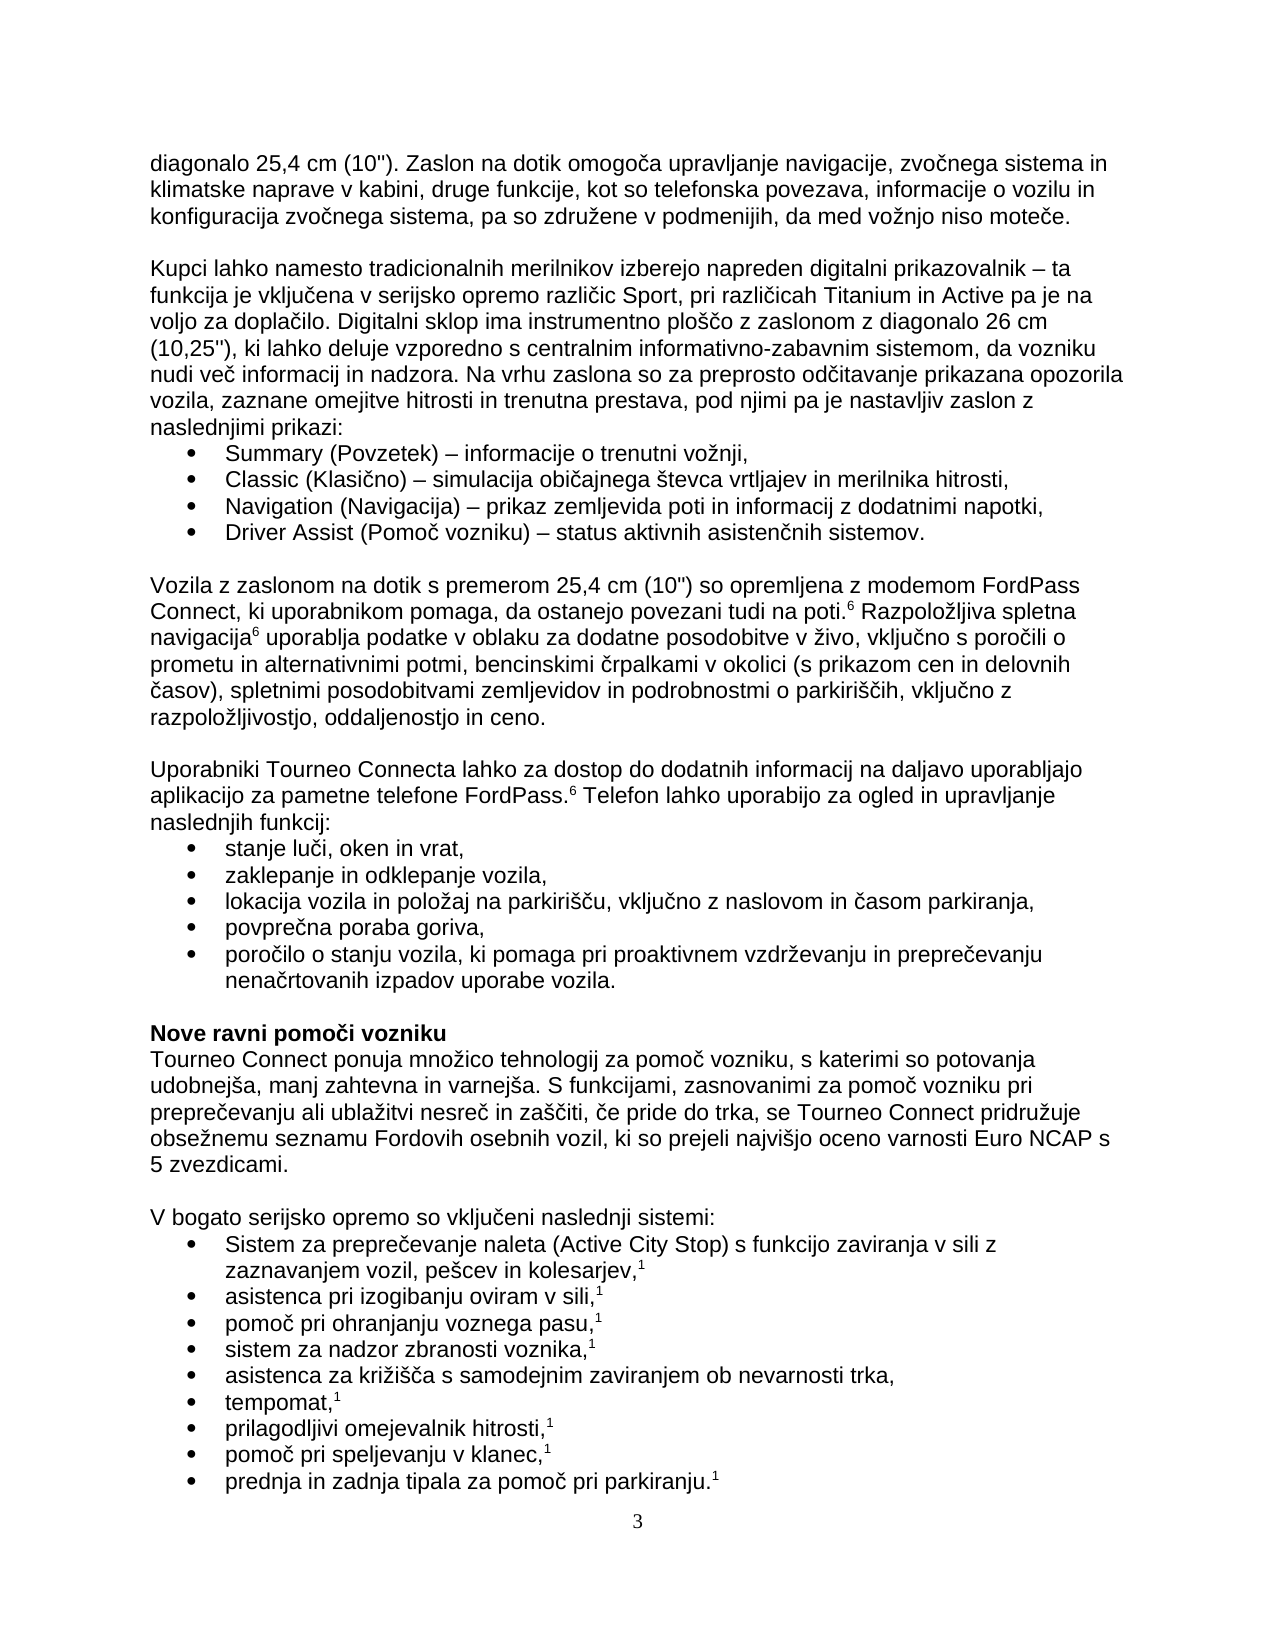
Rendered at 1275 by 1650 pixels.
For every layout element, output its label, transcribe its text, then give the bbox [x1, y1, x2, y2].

list asistenca pri izogibanju oviram v sili,1 [187, 1283, 1125, 1309]
list Classic (Klasično) – simulacija običajnega števca vrtljajev in merilnika hitrosti, [187, 466, 1125, 493]
list prednja in zadnja tipala za pomoč pri parkiranju.1 [187, 1468, 1125, 1494]
text V bogato serijsko opremo so vključeni naslednji sistemi: [150, 1204, 1125, 1231]
list pomoč pri ohranjanju voznega pasu,1 [187, 1309, 1125, 1336]
list Sistem za preprečevanje naleta (Active City Stop) s funkcijo zaviranja v sili z zaznavanjem vozil, pešcev in kolesarjev,1 [187, 1231, 1125, 1283]
list stanje luči, oken in vrat, [187, 835, 1125, 862]
list povprečna poraba goriva, [187, 914, 1125, 941]
text Kupci lahko namesto tradicionalnih merilnikov izberejo napreden digitalni prikazovalnik – ta funkcija je vključena v serijsko opremo različic Sport, pri različicah Titanium in Active pa je na voljo za doplačilo. Digitalni sklop ima instrumentno ploščo z zaslonom z diagonalo 26 cm (10,25''), ki lahko deluje vzporedno s centralnim informativno-zabavnim sistemom, da vozniku nudi več informacij in nadzora. Na vrhu zaslona so za preprosto odčitavanje prikazana opozorila vozila, zaznane omejitve hitrosti in trenutna prestava, pod njimi pa je nastavljiv zaslon z naslednjimi prikazi: [150, 255, 1125, 440]
list pomoč pri speljevanju v klanec,1 [187, 1441, 1125, 1468]
list sistem za nadzor zbranosti voznika,1 [187, 1336, 1125, 1362]
text Tourneo Connect ponuja množico tehnologij za pomoč vozniku, s katerimi so potovanja udobnejša, manj zahtevna in varnejša. S funkcijami, zasnovanimi za pomoč vozniku pri preprečevanju ali ublažitvi nesreč in zaščiti, če pride do trka, se Tourneo Connect pridružuje obsežnemu seznamu Fordovih osebnih vozil, ki so prejeli najvišjo oceno varnosti Euro NCAP s 5 zvezdicami. [150, 1046, 1125, 1178]
list Summary (Povzetek) – informacije o trenutni vožnji, [187, 440, 1125, 466]
list asistenca za križišča s samodejnim zaviranjem ob nevarnosti trka, [187, 1362, 1125, 1389]
text Uporabniki Tourneo Connecta lahko za dostop do dodatnih informacij na daljavo uporabljajo aplikacijo za pametne telefone FordPass.6 Telefon lahko uporabijo za ogled in upravljanje naslednjih funkcij: [150, 756, 1125, 835]
list poročilo o stanju vozila, ki pomaga pri proaktivnem vzdrževanju in preprečevanju nenačrtovanih izpadov uporabe vozila. [187, 941, 1125, 993]
list lokacija vozila in položaj na parkirišču, vključno z naslovom in časom parkiranja, [187, 888, 1125, 914]
list Navigation (Navigacija) – prikaz zemljevida poti in informacij z dodatnimi napotki, [187, 493, 1125, 519]
list prilagodljivi omejevalnik hitrosti,1 [187, 1415, 1125, 1441]
text Nove ravni pomoči vozniku [150, 1020, 1125, 1046]
list tempomat,1 [187, 1389, 1125, 1415]
list Driver Assist (Pomoč vozniku) – status aktivnih asistenčnih sistemov. [187, 519, 1125, 545]
list zaklepanje in odklepanje vozila, [187, 862, 1125, 888]
text Vozila z zaslonom na dotik s premerom 25,4 cm (10") so opremljena z modemom FordPass Connect, ki uporabnikom pomaga, da ostanejo povezani tudi na poti.6 Razpoložljiva spletna navigacija6 uporablja podatke v oblaku za dodatne posodobitve v živo, vključno s poročili o prometu in alternativnimi potmi, bencinskimi črpalkami v okolici (s prikazom cen in delovnih časov), spletnimi posodobitvami zemljevidov in podrobnostmi o parkiriščih, vključno z razpoložljivostjo, oddaljenostjo in ceno. [150, 572, 1125, 730]
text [150, 150, 1125, 229]
